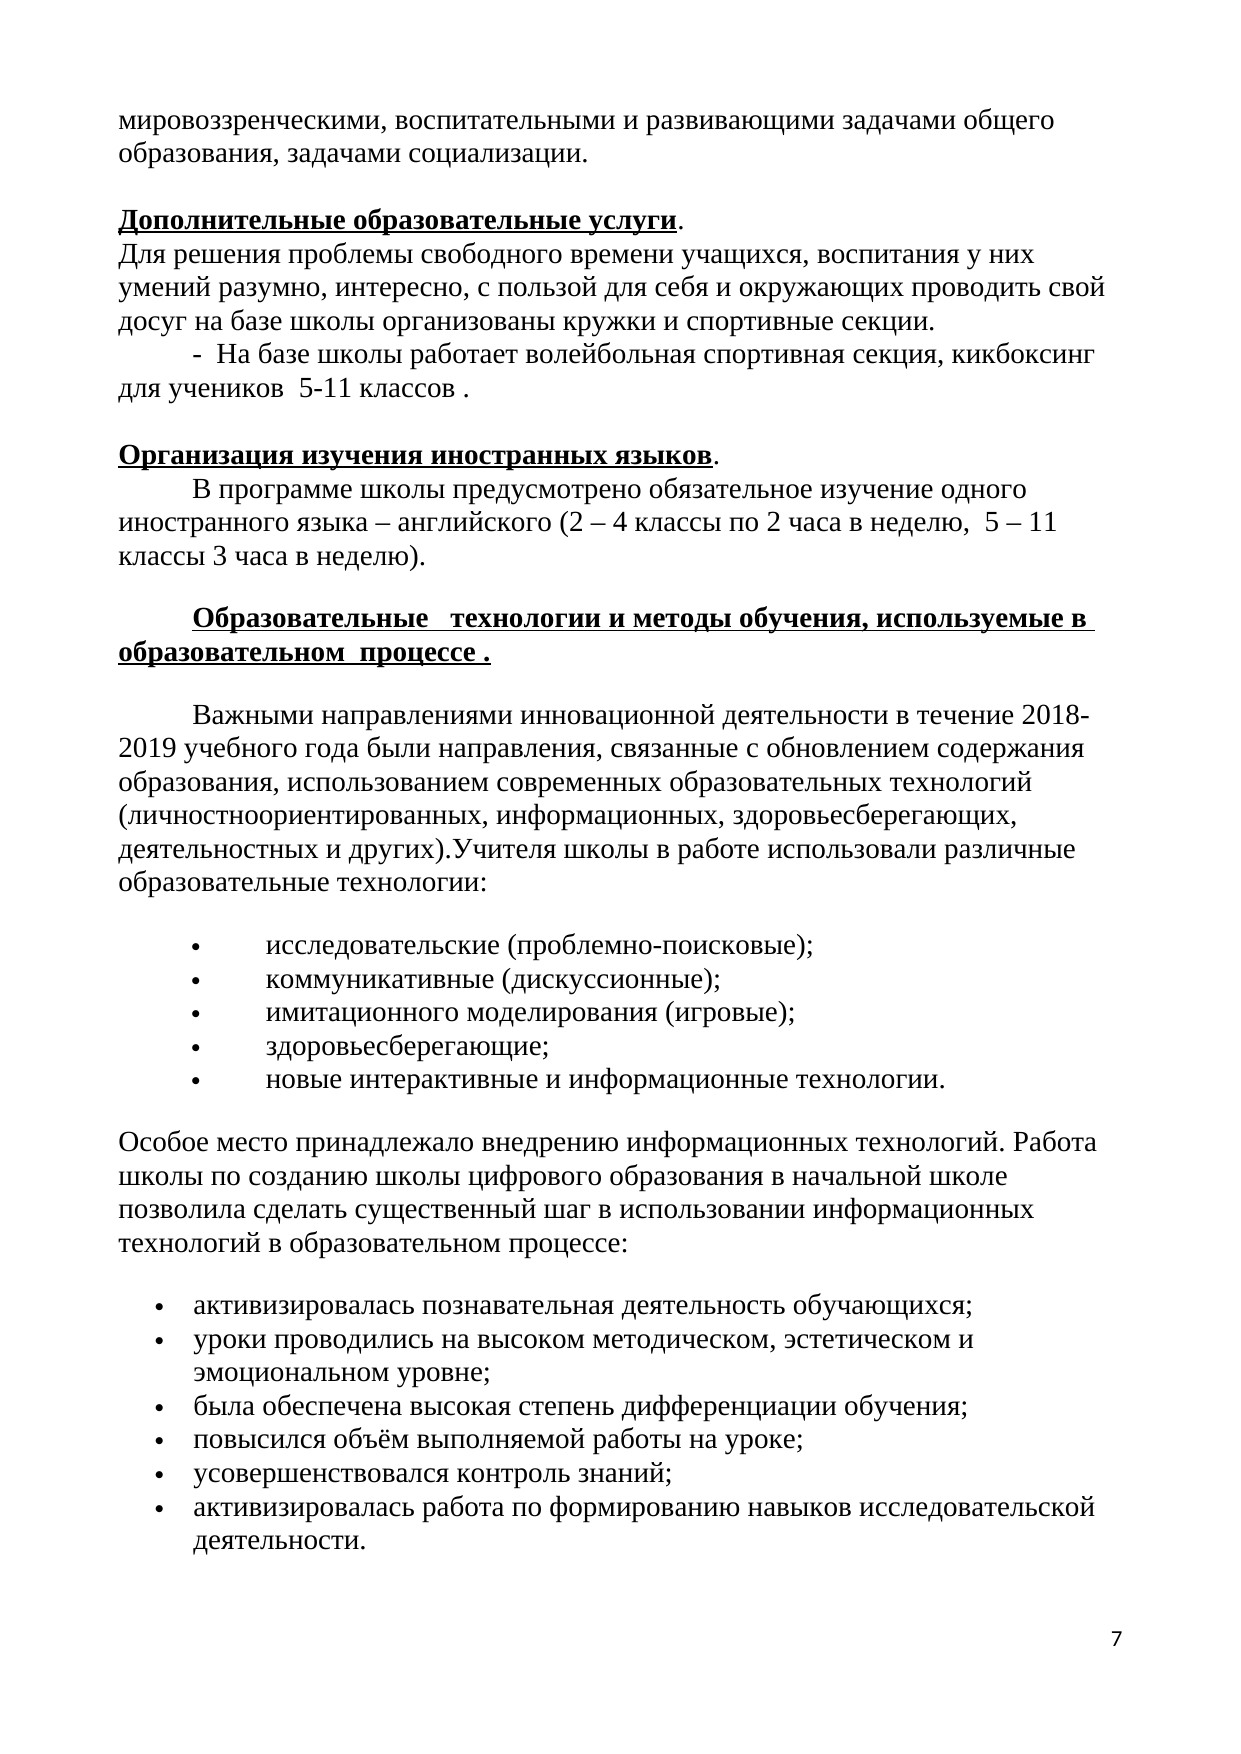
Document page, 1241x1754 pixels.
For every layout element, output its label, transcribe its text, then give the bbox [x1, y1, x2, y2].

list новые интерактивные и информационные технологии. [118, 1061, 1122, 1095]
text - На базе школы работает волейбольная спортивная секция, кикбоксинг для учеников 5-11 классов . [118, 337, 1122, 404]
list усовершенствовался контроль знаний; [156, 1455, 1122, 1489]
text В программе школы предусмотрено обязательное изучение одного иностранного языка – английского (2 – 4 классы по 2 часа в неделю, 5 – 11 классы 3 часа в неделю). [118, 471, 1122, 571]
text Для решения проблемы свободного времени учащихся, воспитания у них умений разумно, интересно, с пользой для себя и окружающих проводить свой досуг на базе школы организованы кружки и спортивные секции. [118, 236, 1122, 337]
list коммуникативные (дискуссионные); [118, 961, 1122, 994]
list здоровьесберегающие; [118, 1028, 1122, 1061]
text Дополнительные образовательные услуги. [118, 202, 1122, 236]
list повысился объём выполняемой работы на уроке; [156, 1422, 1122, 1455]
list активизировалась познавательная деятельность обучающихся; [156, 1287, 1122, 1321]
list была обеспечена высокая степень дифференциации обучения; [156, 1388, 1122, 1422]
list исследовательские (проблемно-поисковые); [118, 927, 1122, 961]
list имитационного моделирования (игровые); [118, 994, 1122, 1028]
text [118, 102, 1122, 169]
text Организация изучения иностранных языков. [118, 437, 1122, 471]
text Особое место принадлежало внедрению информационных технологий. Работа школы по созданию школы цифрового образования в начальной школе позволила сделать существенный шаг в использовании информационных технологий в образовательном процессе: [118, 1124, 1122, 1258]
text Образовательные технологии и методы обучения, используемые в образовательном процессе . [118, 601, 1122, 668]
list уроки проводились на высоком методическом, эстетическом и эмоциональном уровне; [156, 1321, 1122, 1388]
list активизировалась работа по формированию навыков исследовательской деятельности. [156, 1489, 1122, 1556]
text Важными направлениями инновационной деятельности в течение 2018-2019 учебного года были направления, связанные с обновлением содержания образования, использованием современных образовательных технологий (личностноориентированных, информационных, здоровьесберегающих, деятельностных и других).Учителя школы в работе использовали различные образовательные технологии: [118, 697, 1122, 898]
